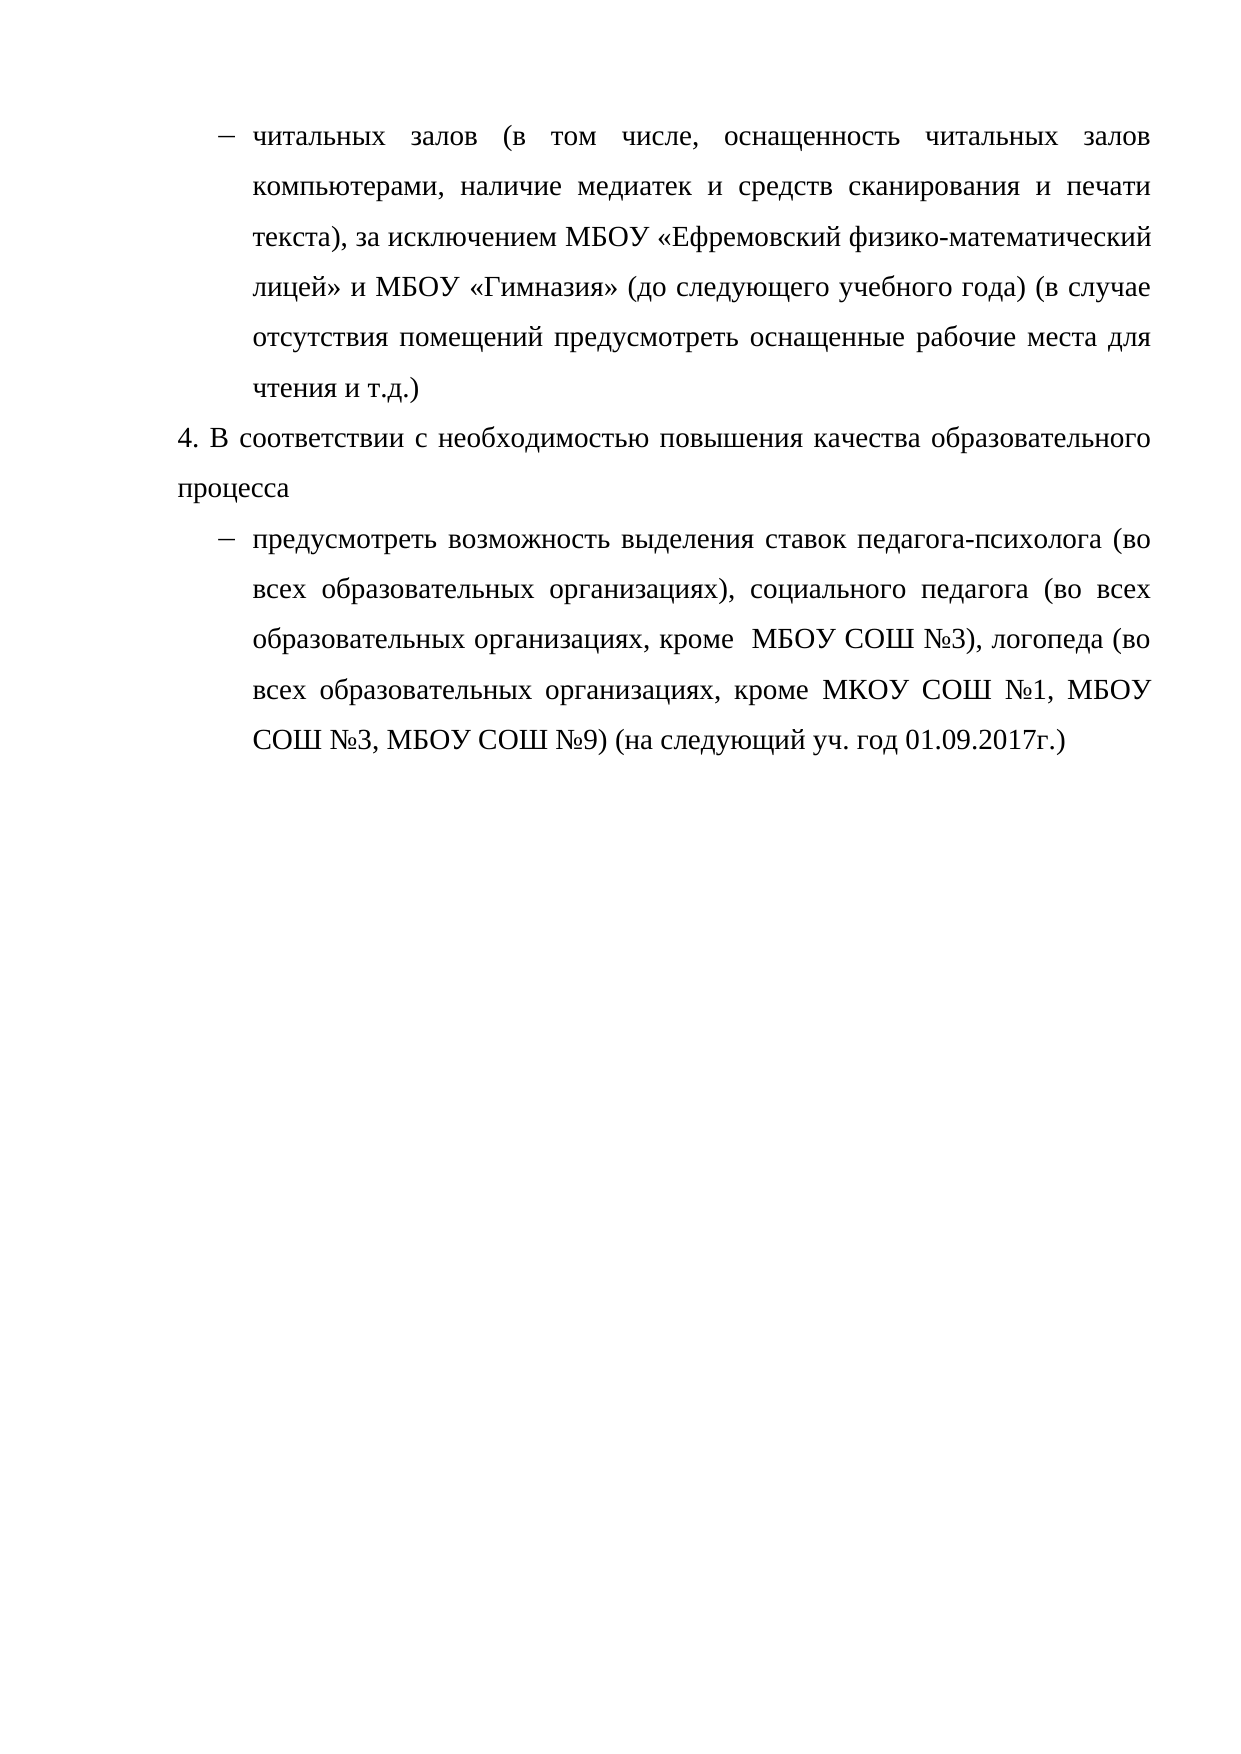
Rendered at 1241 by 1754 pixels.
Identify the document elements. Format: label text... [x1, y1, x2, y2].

list читальных залов (в том числе, оснащенность читальных залов компьютерами, наличие медиатек и средств сканирования и печати текста), за исключением МБОУ «Ефремовский физико-математический лицей» и МБОУ «Гимназия» (до следующего учебного года) (в случае отсутствия помещений предусмотреть оснащенные рабочие места для чтения и т.д.) [215, 118, 1152, 403]
list предусмотреть возможность выделения ставок педагога-психолога (во всех образовательных организациях), социального педагога (во всех образовательных организациях, кроме МБОУ СОШ №3), логопеда (во всех образовательных организациях, кроме МКОУ СОШ №1, МБОУ СОШ №3, МБОУ СОШ №9) (на следующий уч. год 01.09.2017г.) [215, 521, 1152, 756]
text 4. В соответствии с необходимостью повышения качества образовательного процесса [177, 420, 1152, 504]
